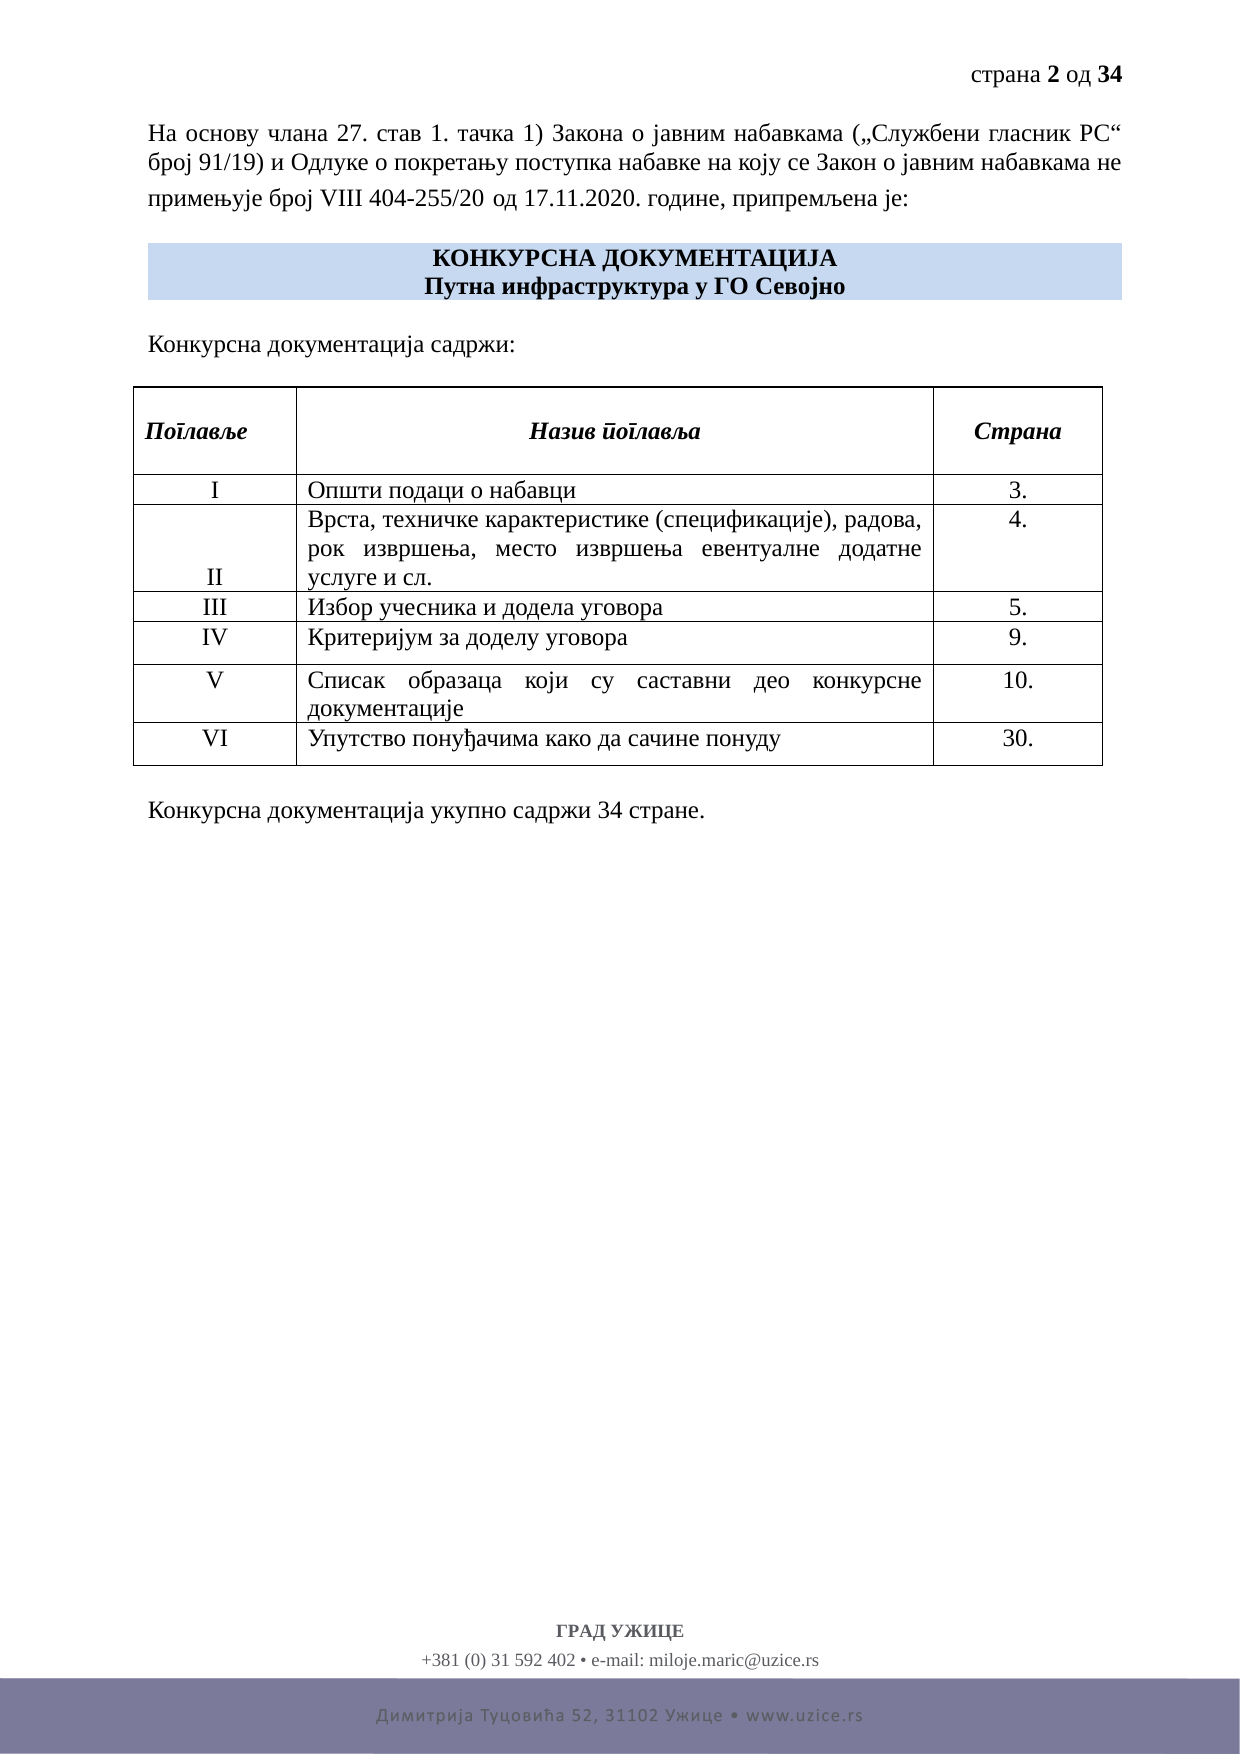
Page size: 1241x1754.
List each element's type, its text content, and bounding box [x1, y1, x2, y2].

text Конкурсна документација садржи: [148, 329, 1122, 358]
table_header Назив поглавља [297, 388, 933, 474]
table_cell 4. [934, 505, 1102, 591]
table_cell II [134, 505, 296, 591]
table_cell Списак образаца који су саставни део конкурсне документације [297, 665, 933, 722]
table_cell Општи подаци о набавци [297, 475, 933, 503]
table_cell Упутство понуђачима како да сачине понуду [297, 723, 933, 765]
table_cell V [134, 665, 296, 722]
table_cell 3. [934, 475, 1102, 503]
text Конкурсна документација укупно садржи 34 стране. [148, 795, 1122, 824]
table_cell III [134, 592, 296, 621]
text На основу члана 27. став 1. тачка 1) Закона о јавним набавкама („Службени гласник РС“ број 91/19) и Одлуке о покретању поступка набавке на коју се Закон о јавним набавкама не примењује број VIII 404-255/20 од 17.11.2020. године, припремљена је: [148, 118, 1122, 214]
table_header Поглавље [134, 388, 296, 474]
table_cell 5. [934, 592, 1102, 621]
table_cell 9. [934, 622, 1102, 664]
text КОНКУРСНА ДОКУМЕНТАЦИЈА [148, 243, 1122, 271]
table_cell 10. [934, 665, 1102, 722]
table_cell Врста, техничке карактеристике (спецификације), радова, рок извршења, место извршења евентуалне додатне услуге и сл. [297, 505, 933, 591]
table_header Страна [934, 388, 1102, 474]
table_cell VI [134, 723, 296, 765]
table_cell I [134, 475, 296, 503]
table_cell IV [134, 622, 296, 664]
table_cell Критеријум за доделу уговора [297, 622, 933, 664]
table_cell 30. [934, 723, 1102, 765]
table_cell Избор учесника и додела уговора [297, 592, 933, 621]
picture [0, 1677, 1240, 1754]
text Путна инфраструктура у ГО Севојно [148, 271, 1122, 300]
